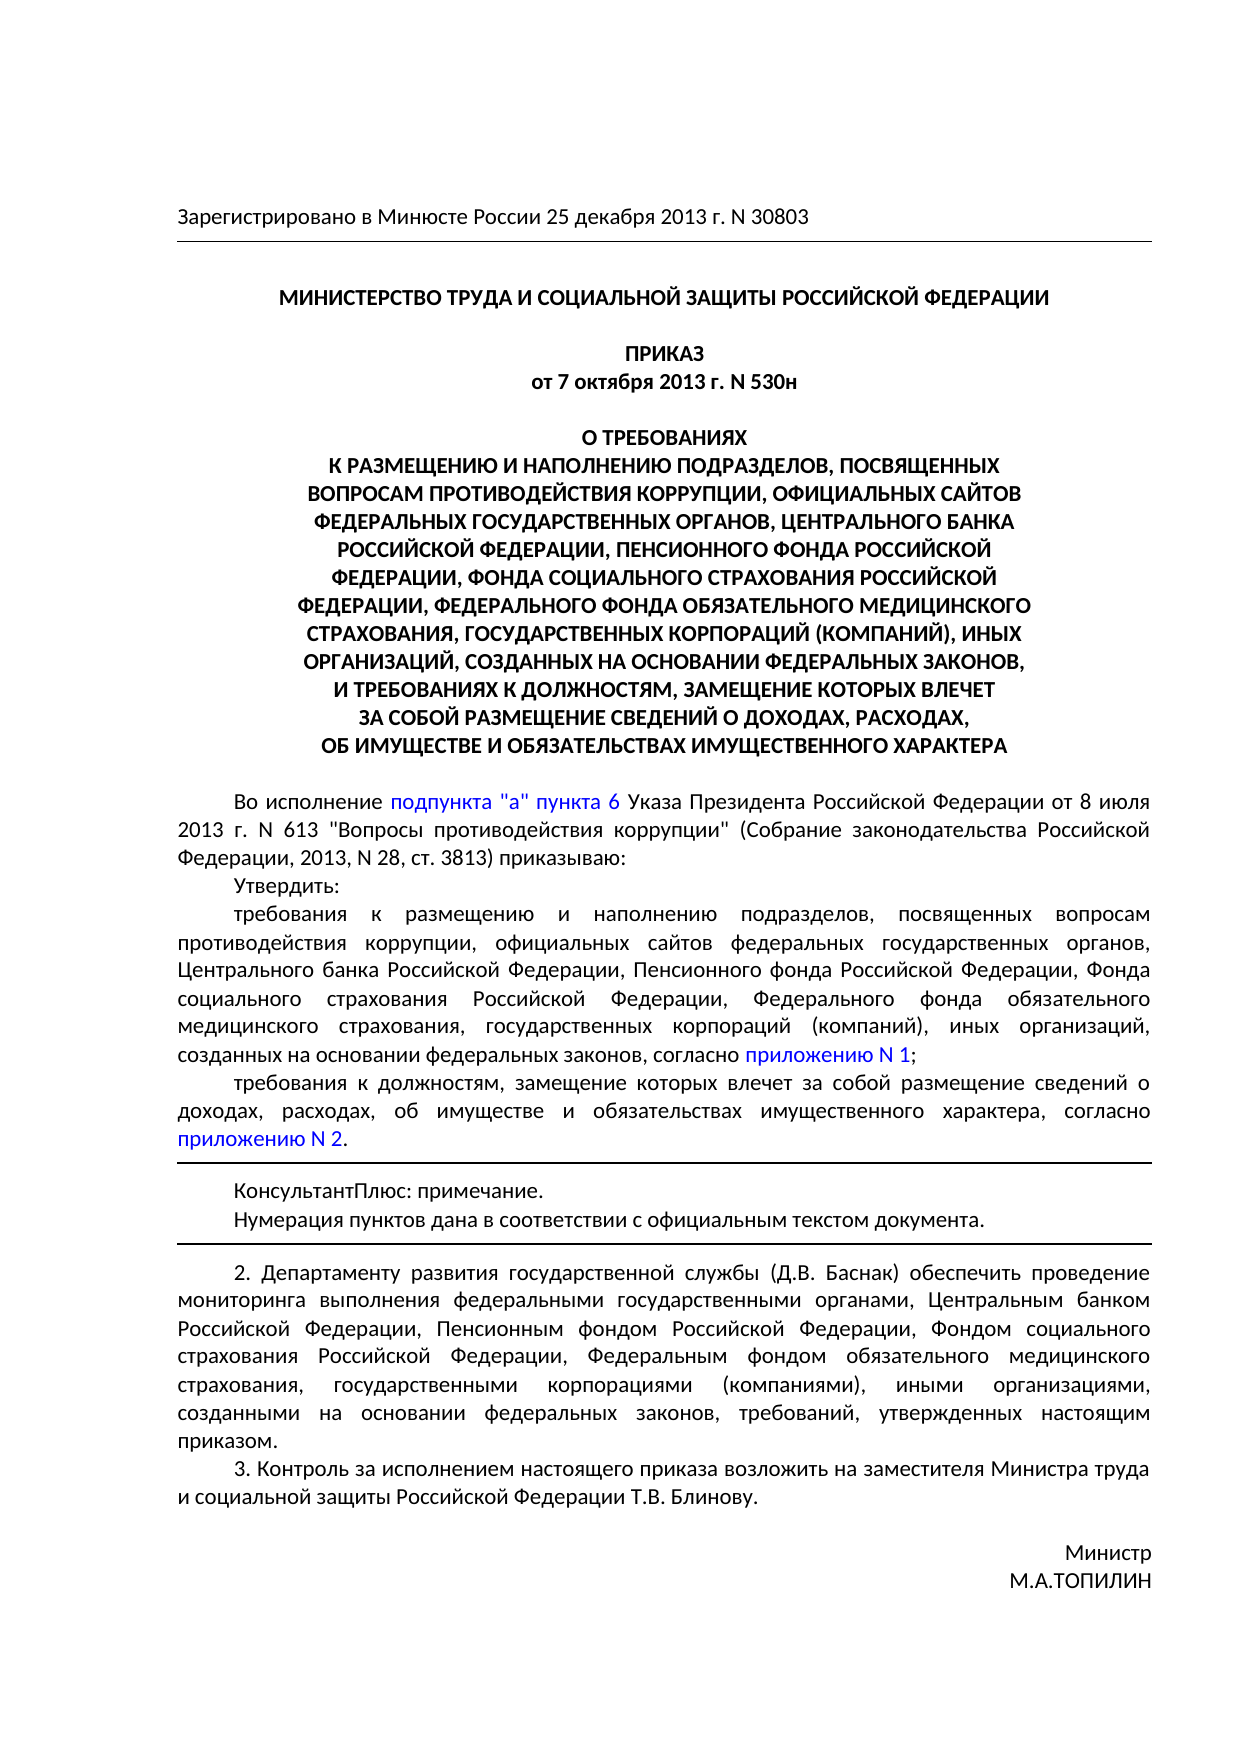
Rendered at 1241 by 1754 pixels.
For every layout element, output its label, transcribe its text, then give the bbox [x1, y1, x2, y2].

text К РАЗМЕЩЕНИЮ И НАПОЛНЕНИЮ ПОДРАЗДЕЛОВ, ПОСВЯЩЕННЫХ [177, 451, 1152, 479]
text МИНИСТЕРСТВО ТРУДА И СОЦИАЛЬНОЙ ЗАЩИТЫ РОССИЙСКОЙ ФЕДЕРАЦИИ [177, 283, 1152, 311]
text М.А.ТОПИЛИН [177, 1566, 1152, 1594]
text 3. Контроль за исполнением настоящего приказа возложить на заместителя Министра труда и социальной защиты Российской Федерации Т.В. Блинову. [177, 1454, 1152, 1510]
text Утвердить: [177, 872, 1152, 899]
text Министр [177, 1538, 1152, 1566]
text ПРИКАЗ [177, 339, 1152, 367]
text требования к размещению и наполнению подразделов, посвященных вопросам противодействия коррупции, официальных сайтов федеральных государственных органов, Центрального банка Российской Федерации, Пенсионного фонда Российской Федерации, Фонда социального страхования Российской Федерации, Федерального фонда обязательного медицинского страхования, государственных корпораций (компаний), иных организаций, созданных на основании федеральных законов, согласно приложению N 1; [177, 899, 1152, 1068]
text ФЕДЕРАЛЬНЫХ ГОСУДАРСТВЕННЫХ ОРГАНОВ, ЦЕНТРАЛЬНОГО БАНКА [177, 507, 1152, 535]
text КонсультантПлюс: примечание. [177, 1177, 1152, 1205]
text Зарегистрировано в Минюсте России 25 декабря 2013 г. N 30803 [177, 202, 1152, 230]
text И ТРЕБОВАНИЯХ К ДОЛЖНОСТЯМ, ЗАМЕЩЕНИЕ КОТОРЫХ ВЛЕЧЕТ [177, 675, 1152, 703]
text Нумерация пунктов дана в соответствии с официальным текстом документа. [177, 1205, 1152, 1233]
text от 7 октября 2013 г. N 530н [177, 367, 1152, 395]
text Во исполнение подпункта "а" пункта 6 Указа Президента Российской Федерации от 8 июля 2013 г. N 613 "Вопросы противодействия коррупции" (Собрание законодательства Российской Федерации, 2013, N 28, ст. 3813) приказываю: [177, 787, 1152, 872]
text 2. Департаменту развития государственной службы (Д.В. Баснак) обеспечить проведение мониторинга выполнения федеральными государственными органами, Центральным банком Российской Федерации, Пенсионным фондом Российской Федерации, Фондом социального страхования Российской Федерации, Федеральным фондом обязательного медицинского страхования, государственными корпорациями (компаниями), иными организациями, созданными на основании федеральных законов, требований, утвержденных настоящим приказом. [177, 1258, 1152, 1454]
text ФЕДЕРАЦИИ, ФОНДА СОЦИАЛЬНОГО СТРАХОВАНИЯ РОССИЙСКОЙ [177, 563, 1152, 591]
text СТРАХОВАНИЯ, ГОСУДАРСТВЕННЫХ КОРПОРАЦИЙ (КОМПАНИЙ), ИНЫХ [177, 619, 1152, 647]
text ОБ ИМУЩЕСТВЕ И ОБЯЗАТЕЛЬСТВАХ ИМУЩЕСТВЕННОГО ХАРАКТЕРА [177, 731, 1152, 759]
text О ТРЕБОВАНИЯХ [177, 423, 1152, 451]
text ЗА СОБОЙ РАЗМЕЩЕНИЕ СВЕДЕНИЙ О ДОХОДАХ, РАСХОДАХ, [177, 703, 1152, 731]
text ФЕДЕРАЦИИ, ФЕДЕРАЛЬНОГО ФОНДА ОБЯЗАТЕЛЬНОГО МЕДИЦИНСКОГО [177, 591, 1152, 619]
text требования к должностям, замещение которых влечет за собой размещение сведений о доходах, расходах, об имуществе и обязательствах имущественного характера, согласно приложению N 2. [177, 1068, 1152, 1152]
text ОРГАНИЗАЦИЙ, СОЗДАННЫХ НА ОСНОВАНИИ ФЕДЕРАЛЬНЫХ ЗАКОНОВ, [177, 647, 1152, 675]
text ВОПРОСАМ ПРОТИВОДЕЙСТВИЯ КОРРУПЦИИ, ОФИЦИАЛЬНЫХ САЙТОВ [177, 479, 1152, 507]
text РОССИЙСКОЙ ФЕДЕРАЦИИ, ПЕНСИОННОГО ФОНДА РОССИЙСКОЙ [177, 535, 1152, 563]
